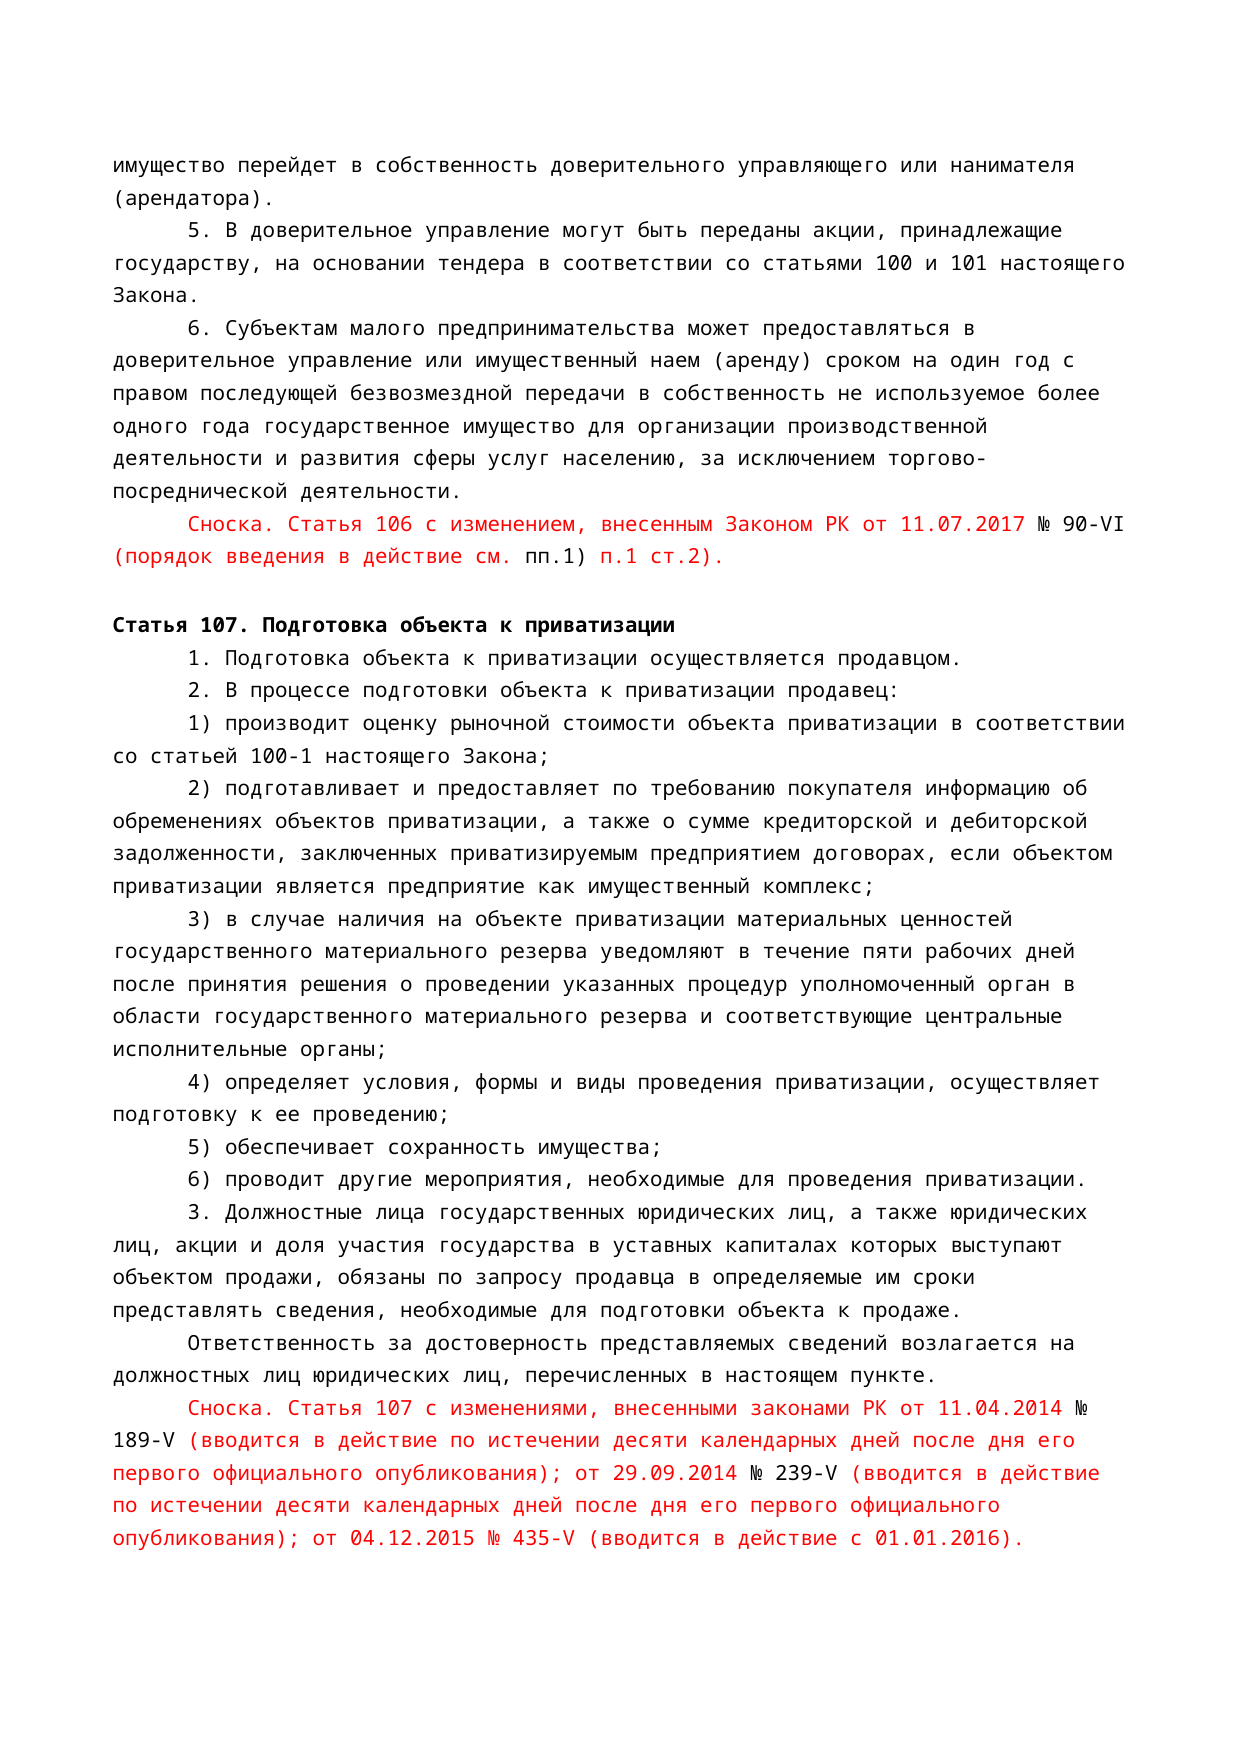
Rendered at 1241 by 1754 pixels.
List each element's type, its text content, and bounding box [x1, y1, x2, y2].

text 4) определяет условия, формы и виды проведения приватизации, осуществляет подготовку к ее проведению; [112, 1067, 1128, 1128]
text 3) в случае наличия на объекте приватизации материальных ценностей государственного материального резерва уведомляют в течение пяти рабочих дней после принятия решения о проведении указанных процедур уполномоченный орган в области государственного материального резерва и соответствующие центральные исполнительные органы; [112, 904, 1128, 1063]
text 5) обеспечивает сохранность имущества; [112, 1132, 1128, 1160]
text 5. В доверительное управление могут быть переданы акции, принадлежащие государству, на основании тендера в соответствии со статьями 100 и 101 настоящего Закона. [112, 215, 1128, 309]
text 6) проводит другие мероприятия, необходимые для проведения приватизации. [112, 1164, 1128, 1193]
text Ответственность за достоверность представляемых сведений возлагается на должностных лиц юридических лиц, перечисленных в настоящем пункте. [112, 1328, 1128, 1389]
text 2) подготавливает и предоставляет по требованию покупателя информацию об обременениях объектов приватизации, а также о сумме кредиторской и дебиторской задолженности, заключенных приватизируемым предприятием договорах, если объектом приватизации является предприятие как имущественный комплекс; [112, 773, 1128, 899]
text 1) производит оценку рыночной стоимости объекта приватизации в соответствии со статьей 100-1 настоящего Закона; [112, 708, 1128, 769]
text Сноска. Статья 107 с изменениями, внесенными законами РК от 11.04.2014 № 189-V (вводится в действие по истечении десяти календарных дней после дня его первого официального опубликования); от 29.09.2014 № 239-V (вводится в действие по истечении десяти календарных дней после дня его первого официального опубликования); от 04.12.2015 № 435-V (вводится в действие с 01.01.2016). [112, 1393, 1128, 1588]
text Статья 107. Подготовка объекта к приватизации [112, 610, 1128, 639]
text 6. Субъектам малого предпринимательства может предоставляться в доверительное управление или имущественный наем (аренду) сроком на один год с правом последующей безвозмездной передачи в собственность не используемое более одного года государственное имущество для организации производственной деятельности и развития сферы услуг населению, за исключением торгово-посреднической деятельности. [112, 313, 1128, 504]
text Сноска. Статья 106 с изменением, внесенным Законом РК от 11.07.2017 № 90-VI (порядок введения в действие см. пп.1) п.1 ст.2). [112, 509, 1128, 606]
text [112, 150, 1128, 211]
text 3. Должностные лица государственных юридических лиц, а также юридических лиц, акции и доля участия государства в уставных капиталах которых выступают объектом продажи, обязаны по запросу продавца в определяемые им сроки представлять сведения, необходимые для подготовки объекта к продаже. [112, 1197, 1128, 1323]
text 1. Подготовка объекта к приватизации осуществляется продавцом. [112, 643, 1128, 671]
text 2. В процессе подготовки объекта к приватизации продавец: [112, 676, 1128, 704]
